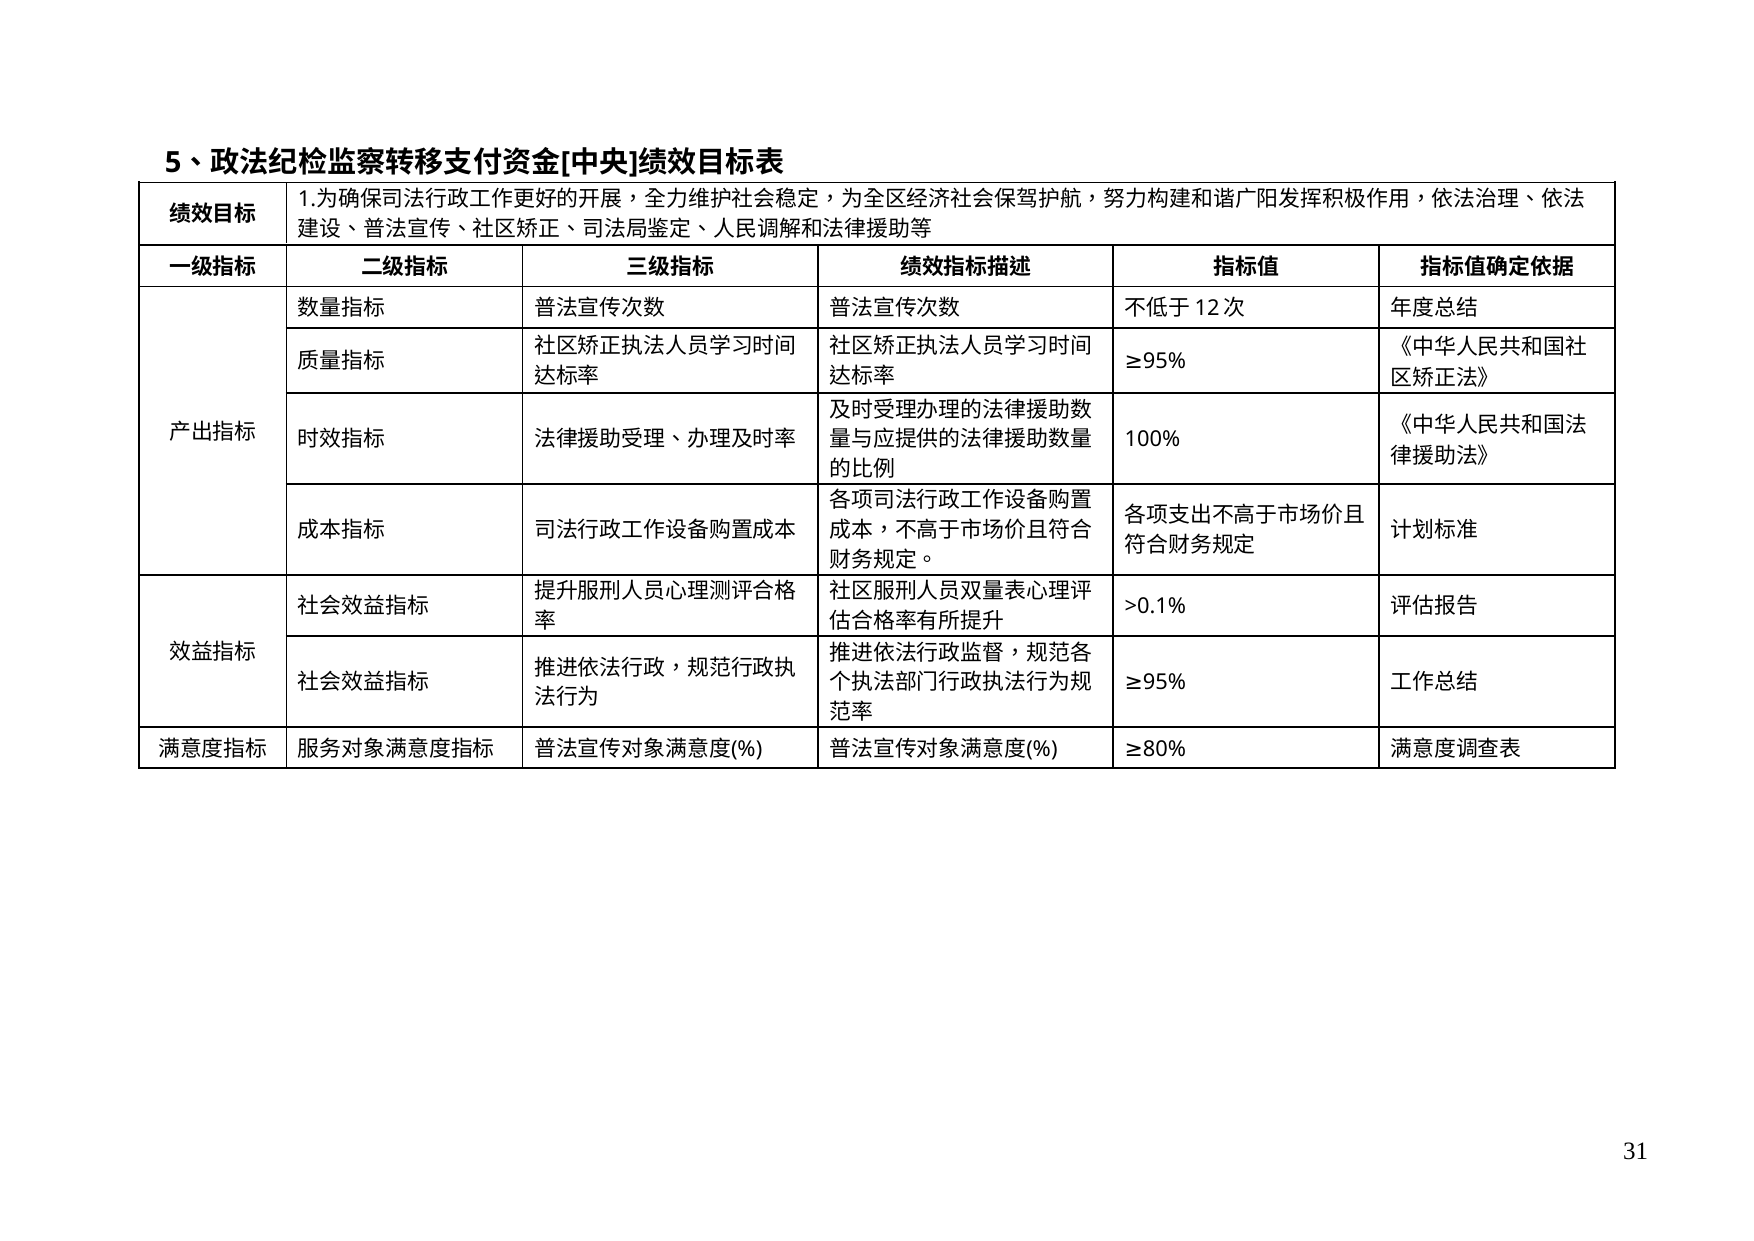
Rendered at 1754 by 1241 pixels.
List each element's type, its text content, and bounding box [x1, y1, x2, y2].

table_cell 《中华人民共和国法律援助法》 [1380, 394, 1614, 483]
table_cell ≥95% [1114, 329, 1378, 392]
table_cell 100% [1114, 394, 1378, 483]
table_cell ≥80% [1114, 728, 1378, 767]
table_cell 质量指标 [287, 329, 522, 392]
table_cell 满意度指标 [140, 728, 286, 767]
table_cell 普法宣传对象满意度(%) [819, 728, 1112, 767]
table_cell 普法宣传次数 [523, 287, 817, 327]
text 5、政法纪检监察转移支付资金[中央]绩效目标表 [106, 142, 1648, 181]
table_cell 社区矫正执法人员学习时间达标率 [819, 329, 1112, 392]
table_cell 时效指标 [287, 394, 522, 483]
table_cell 社区服刑人员双量表心理评估合格率有所提升 [819, 576, 1112, 635]
table_cell 各项司法行政工作设备购置成本，不高于市场价且符合财务规定。 [819, 485, 1112, 574]
table_cell 提升服刑人员心理测评合格率 [523, 576, 817, 635]
table_cell 满意度调查表 [1380, 728, 1614, 767]
table_header 一级指标 [140, 246, 286, 286]
table_header 指标值确定依据 [1380, 246, 1614, 286]
table_header 绩效目标 [140, 183, 286, 243]
table_cell 司法行政工作设备购置成本 [523, 485, 817, 574]
table_cell 社会效益指标 [287, 637, 522, 726]
table_header 二级指标 [287, 246, 522, 286]
table_cell 成本指标 [287, 485, 522, 574]
table_cell >0.1% [1114, 576, 1378, 635]
table_cell 数量指标 [287, 287, 522, 327]
table_cell 产出指标 [140, 287, 286, 574]
table_cell 各项支出不高于市场价且符合财务规定 [1114, 485, 1378, 574]
table_cell 年度总结 [1380, 287, 1614, 327]
table_cell 法律援助受理、办理及时率 [523, 394, 817, 483]
table_cell ≥95% [1114, 637, 1378, 726]
table_cell 服务对象满意度指标 [287, 728, 522, 767]
table_cell 工作总结 [1380, 637, 1614, 726]
table_header 三级指标 [523, 246, 817, 286]
table_cell 社区矫正执法人员学习时间达标率 [523, 329, 817, 392]
table_header 指标值 [1114, 246, 1378, 286]
table_cell 普法宣传对象满意度(%) [523, 728, 817, 767]
table_header 绩效指标描述 [819, 246, 1112, 286]
table_cell 推进依法行政监督，规范各个执法部门行政执法行为规范率 [819, 637, 1112, 726]
table_cell 社会效益指标 [287, 576, 522, 635]
table_cell 计划标准 [1380, 485, 1614, 574]
table_cell 普法宣传次数 [819, 287, 1112, 327]
table_cell 不低于12次 [1114, 287, 1378, 327]
table_cell 效益指标 [140, 576, 286, 726]
table_header 1.为确保司法行政工作更好的开展，全力维护社会稳定，为全区经济社会保驾护航，努力构建和谐广阳发挥积极作用，依法治理、依法建设、普法宣传、社区矫正、司法局鉴定、人民调解和法律援助等 [287, 183, 1614, 243]
table_cell 推进依法行政，规范行政执法行为 [523, 637, 817, 726]
table_cell 及时受理办理的法律援助数量与应提供的法律援助数量的比例 [819, 394, 1112, 483]
table_cell 《中华人民共和国社区矫正法》 [1380, 329, 1614, 392]
table_cell 评估报告 [1380, 576, 1614, 635]
